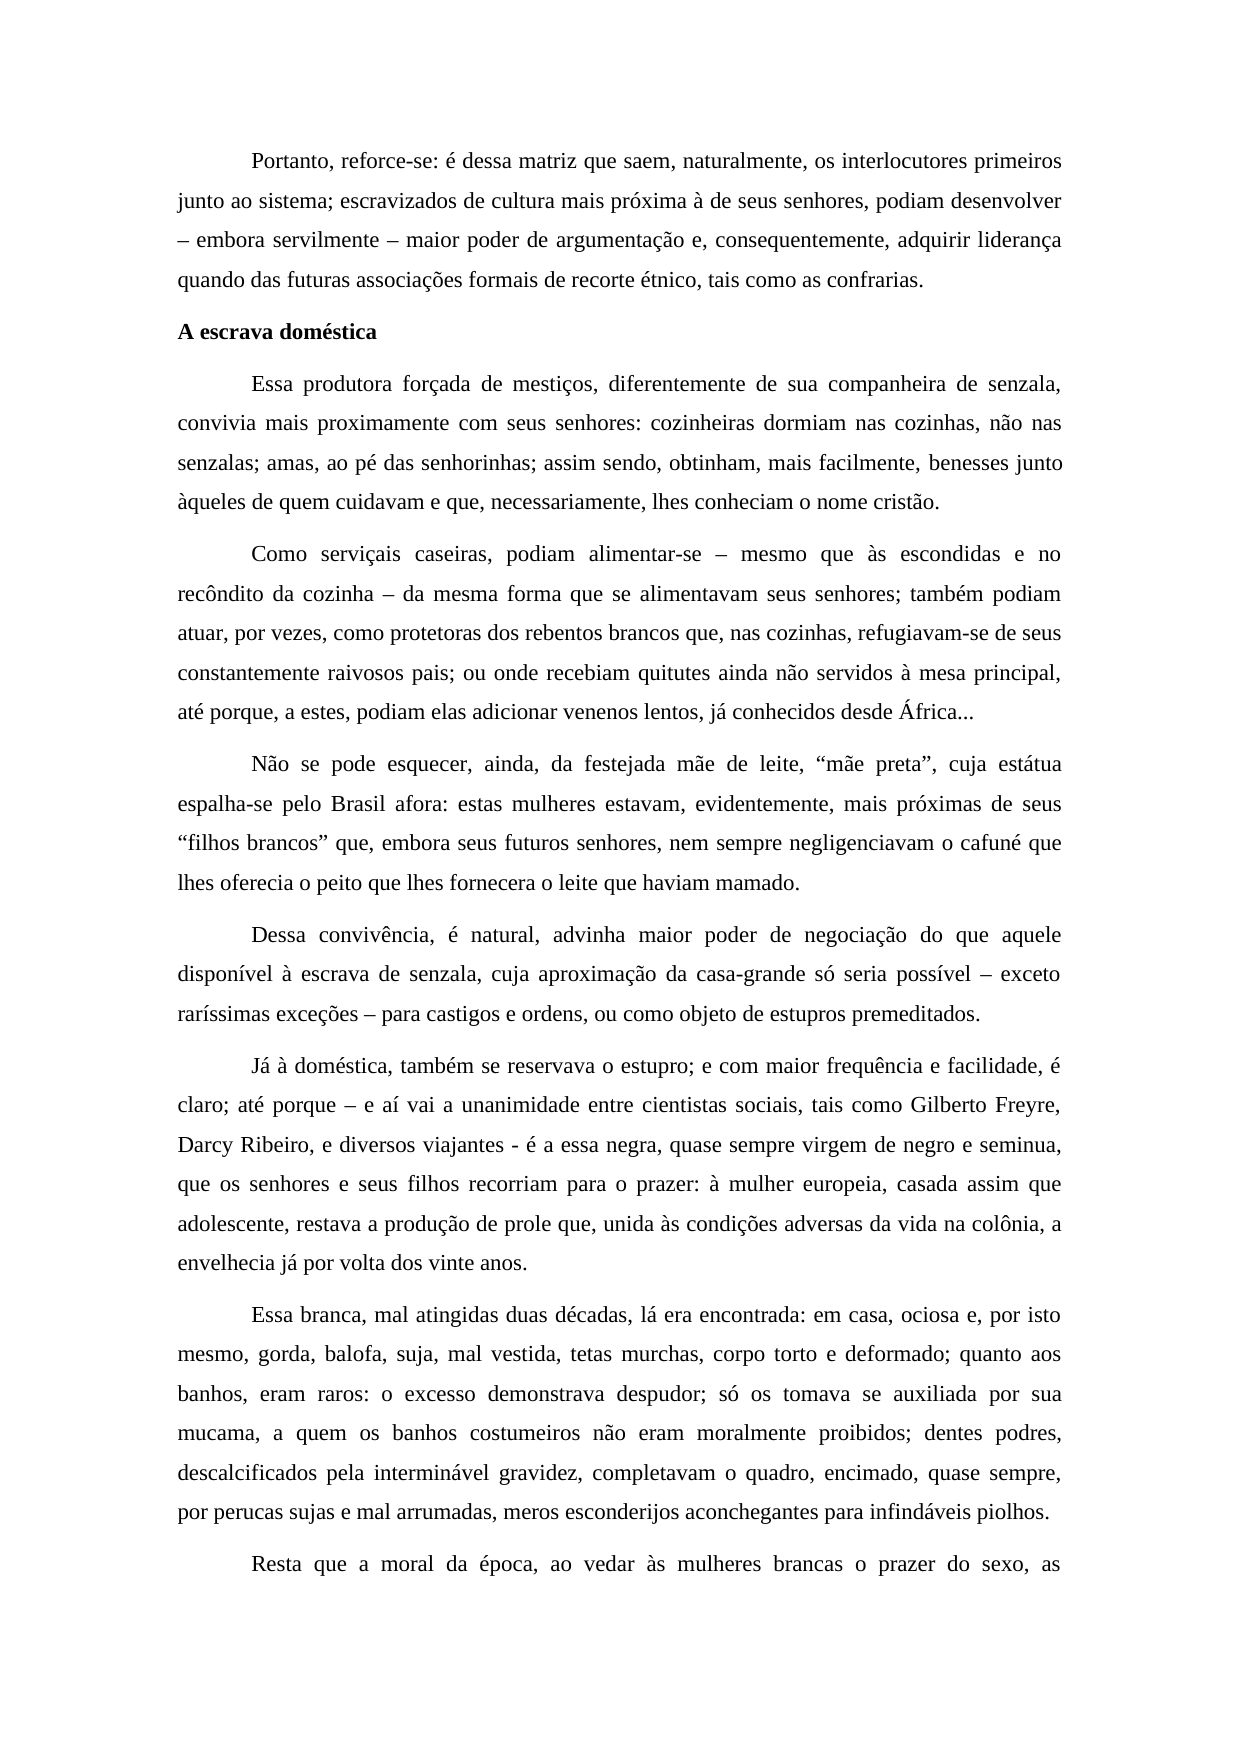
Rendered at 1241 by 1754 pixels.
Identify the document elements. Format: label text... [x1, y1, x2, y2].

text Portanto, reforce-se: é dessa matriz que saem, naturalmente, os interlocutores primeiros junto ao sistema; escravizados de cultura mais próxima à de seus senhores, podiam desenvolver – embora servilmente – maior poder de argumentação e, consequentemente, adquirir liderança quando das futuras associações formais de recorte étnico, tais como as confrarias. [177, 148, 1063, 292]
text Essa branca, mal atingidas duas décadas, lá era encontrada: em casa, ociosa e, por isto mesmo, gorda, balofa, suja, mal vestida, tetas murchas, corpo torto e deformado; quanto aos banhos, eram raros: o excesso demonstrava despudor; só os tomava se auxiliada por sua mucama, a quem os banhos costumeiros não eram moralmente proibidos; dentes podres, descalcificados pela interminável gravidez, completavam o quadro, encimado, quase sempre, por perucas sujas e mal arrumadas, meros esconderijos aconchegantes para infindáveis piolhos. [177, 1301, 1063, 1525]
subtitle A escrava doméstica [177, 318, 1063, 344]
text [177, 1550, 1063, 1577]
text Não se pode esquecer, ainda, da festejada mãe de leite, “mãe preta”, cuja estátua espalha-se pelo Brasil afora: estas mulheres estavam, evidentemente, mais próximas de seus “filhos brancos” que, embora seus futuros senhores, nem sempre negligenciavam o cafuné que lhes oferecia o peito que lhes fornecera o leite que haviam mamado. [177, 750, 1063, 895]
text Dessa convivência, é natural, advinha maior poder de negociação do que aquele disponível à escrava de senzala, cuja aproximação da casa-grande só seria possível – exceto raríssimas exceções – para castigos e ordens, ou como objeto de estupros premeditados. [177, 921, 1063, 1026]
text Já à doméstica, também se reservava o estupro; e com maior frequência e facilidade, é claro; até porque – e aí vai a unanimidade entre cientistas sociais, tais como Gilberto Freyre, Darcy Ribeiro, e diversos viajantes - é a essa negra, quase sempre virgem de negro e seminua, que os senhores e seus filhos recorriam para o prazer: à mulher europeia, casada assim que adolescente, restava a produção de prole que, unida às condições adversas da vida na colônia, a envelhecia já por volta dos vinte anos. [177, 1052, 1063, 1275]
text Essa produtora forçada de mestiços, diferentemente de sua companheira de senzala, convivia mais proximamente com seus senhores: cozinheiras dormiam nas cozinhas, não nas senzalas; amas, ao pé das senhorinhas; assim sendo, obtinham, mais facilmente, benesses junto àqueles de quem cuidavam e que, necessariamente, lhes conheciam o nome cristão. [177, 370, 1063, 515]
text Como serviçais caseiras, podiam alimentar-se – mesmo que às escondidas e no recôndito da cozinha – da mesma forma que se alimentavam seus senhores; também podiam atuar, por vezes, como protetoras dos rebentos brancos que, nas cozinhas, refugiavam-se de seus constantemente raivosos pais; ou onde recebiam quitutes ainda não servidos à mesa principal, até porque, a estes, podiam elas adicionar venenos lentos, já conhecidos desde África... [177, 540, 1063, 725]
